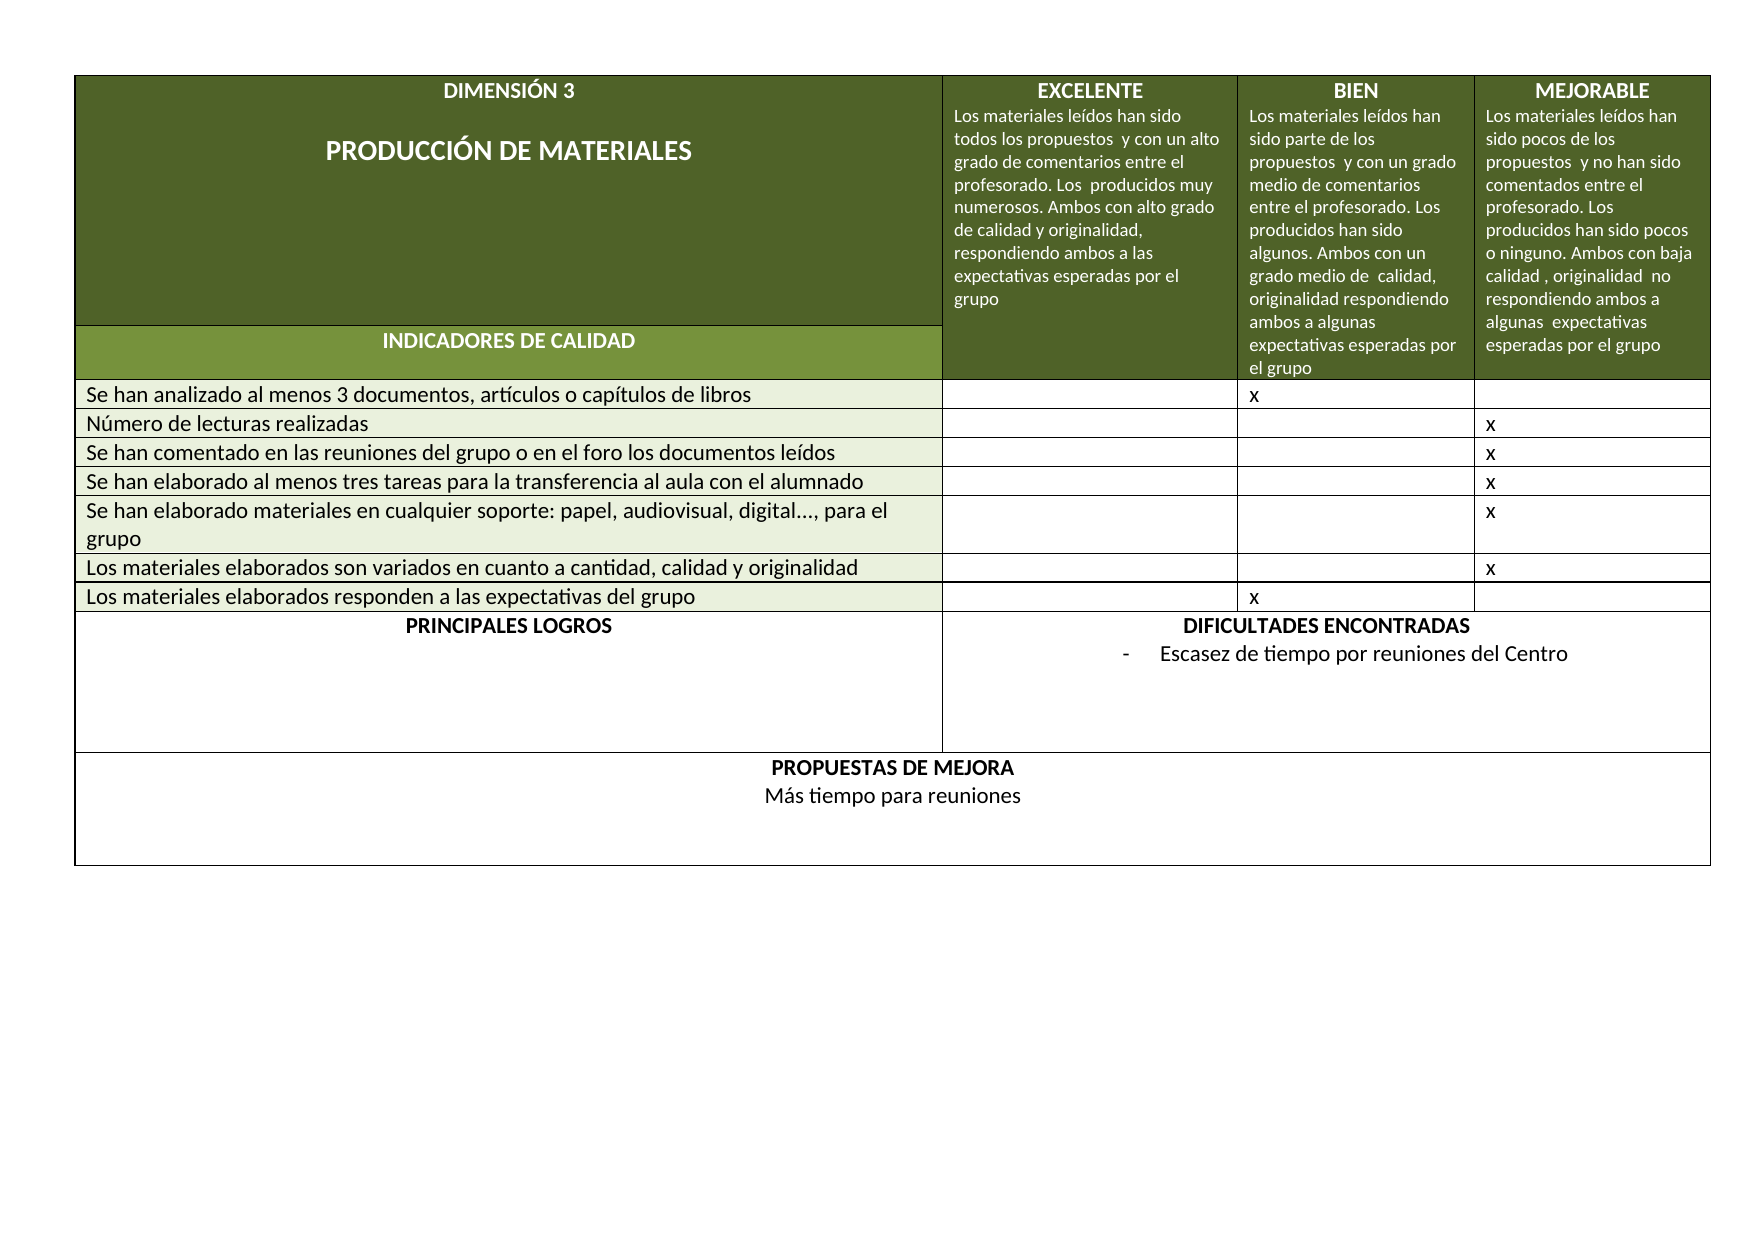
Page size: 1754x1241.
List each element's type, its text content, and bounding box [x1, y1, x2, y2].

table_cell [943, 554, 1237, 581]
table_cell PROPUESTAS DE MEJORA Más tiempo para reuniones [76, 753, 1710, 865]
table_cell PRINCIPALES LOGROS [76, 612, 942, 752]
table_cell x [1475, 409, 1710, 437]
table_cell [943, 438, 1237, 466]
table_cell DIFICULTADES ENCONTRADAS Escasez de tiempo por reuniones del Centro [943, 612, 1710, 752]
table_cell x [1475, 467, 1710, 495]
table_header EXCELENTE Los materiales leídos han sido todos los propuestos y con un alto grado de comentarios entre el profesorado. Los producidos muy numerosos. Ambos con alto grado de calidad y originalidad, respondiendo ambos a las expectativas esperadas por el grupo [943, 76, 1237, 379]
table_cell Los materiales elaborados responden a las expectativas del grupo [76, 583, 942, 611]
table_header DIMENSIÓN 3 PRODUCCIÓN DE MATERIALES [76, 76, 942, 325]
table_cell Se han elaborado materiales en cualquier soporte: papel, audiovisual, digital..., para el grupo [76, 496, 942, 552]
table_cell [1238, 438, 1474, 466]
table_cell x [1475, 554, 1710, 581]
table_cell x [1238, 380, 1474, 408]
table_cell [1238, 409, 1474, 437]
table_cell [943, 496, 1237, 552]
table_cell Se han elaborado al menos tres tareas para la transferencia al aula con el alumnado [76, 467, 942, 495]
table_cell [943, 583, 1237, 611]
table_cell Se han analizado al menos 3 documentos, artículos o capítulos de libros [76, 380, 942, 408]
table_cell x [1475, 438, 1710, 466]
table_cell Se han comentado en las reuniones del grupo o en el foro los documentos leídos [76, 438, 942, 466]
table_cell [1238, 467, 1474, 495]
table_header MEJORABLE Los materiales leídos han sido pocos de los propuestos y no han sido comentados entre el profesorado. Los producidos han sido pocos o ninguno. Ambos con baja calidad , originalidad no respondiendo ambos a algunas expectativas esperadas por el grupo [1475, 76, 1710, 379]
table_header BIEN Los materiales leídos han sido parte de los propuestos y con un grado medio de comentarios entre el profesorado. Los producidos han sido algunos. Ambos con un grado medio de calidad, originalidad respondiendo ambos a algunas expectativas esperadas por el grupo [1238, 76, 1474, 379]
table_cell [1238, 554, 1474, 581]
table_cell Los materiales elaborados son variados en cuanto a cantidad, calidad y originalidad [76, 554, 942, 581]
table_cell [1475, 380, 1710, 408]
table_cell x [1475, 496, 1710, 552]
table_cell [943, 409, 1237, 437]
table_cell [1475, 583, 1710, 611]
table_cell INDICADORES DE CALIDAD [76, 326, 942, 379]
table_cell [943, 467, 1237, 495]
table_cell Número de lecturas realizadas [76, 409, 942, 437]
table_cell x [1238, 583, 1474, 611]
table_cell [943, 380, 1237, 408]
table_cell [1238, 496, 1474, 552]
